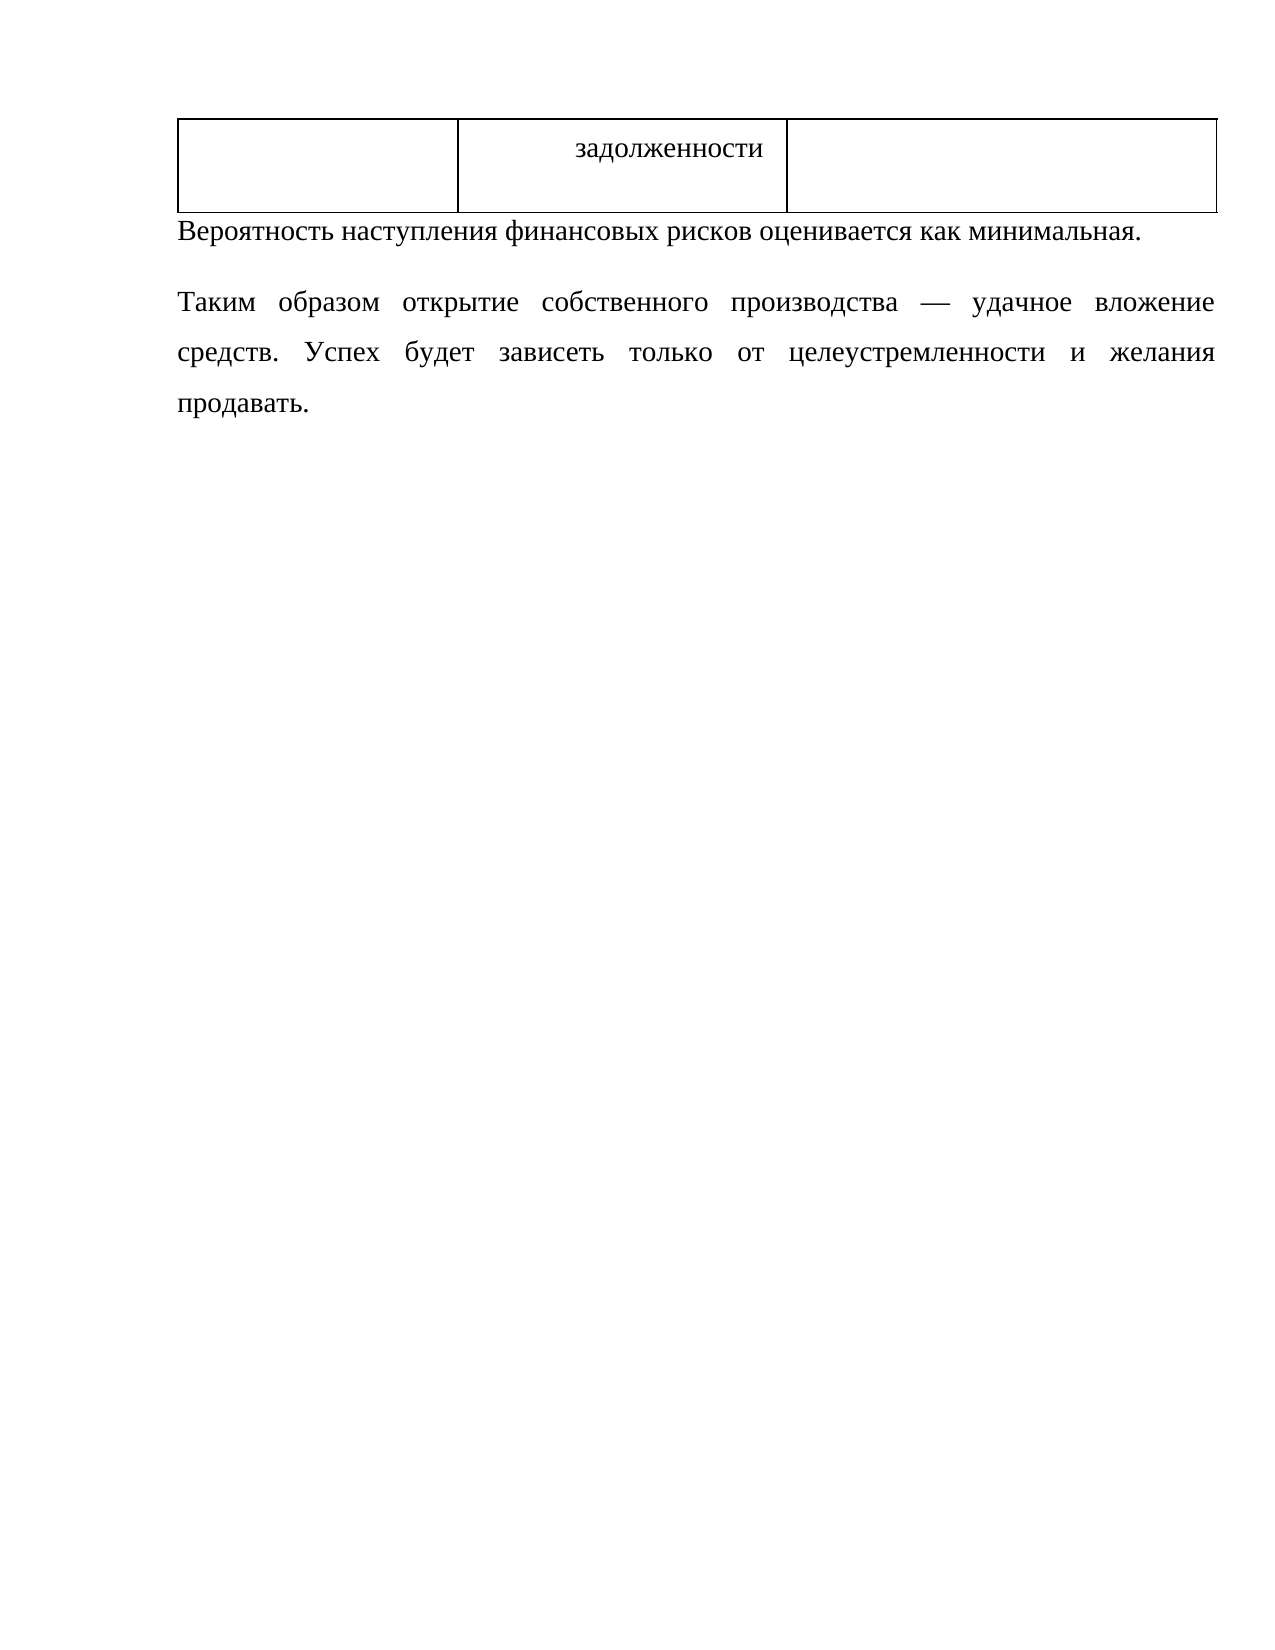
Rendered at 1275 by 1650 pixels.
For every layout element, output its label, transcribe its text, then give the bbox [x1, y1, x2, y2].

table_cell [179, 120, 457, 211]
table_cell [788, 120, 1216, 211]
text Вероятность наступления финансовых рисков оценивается как минимальная. [177, 213, 1216, 247]
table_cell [459, 120, 786, 211]
text Таким образом открытие собственного производства — удачное вложение средств. Успех будет зависеть только от целеустремленности и желания продавать. [177, 284, 1216, 418]
